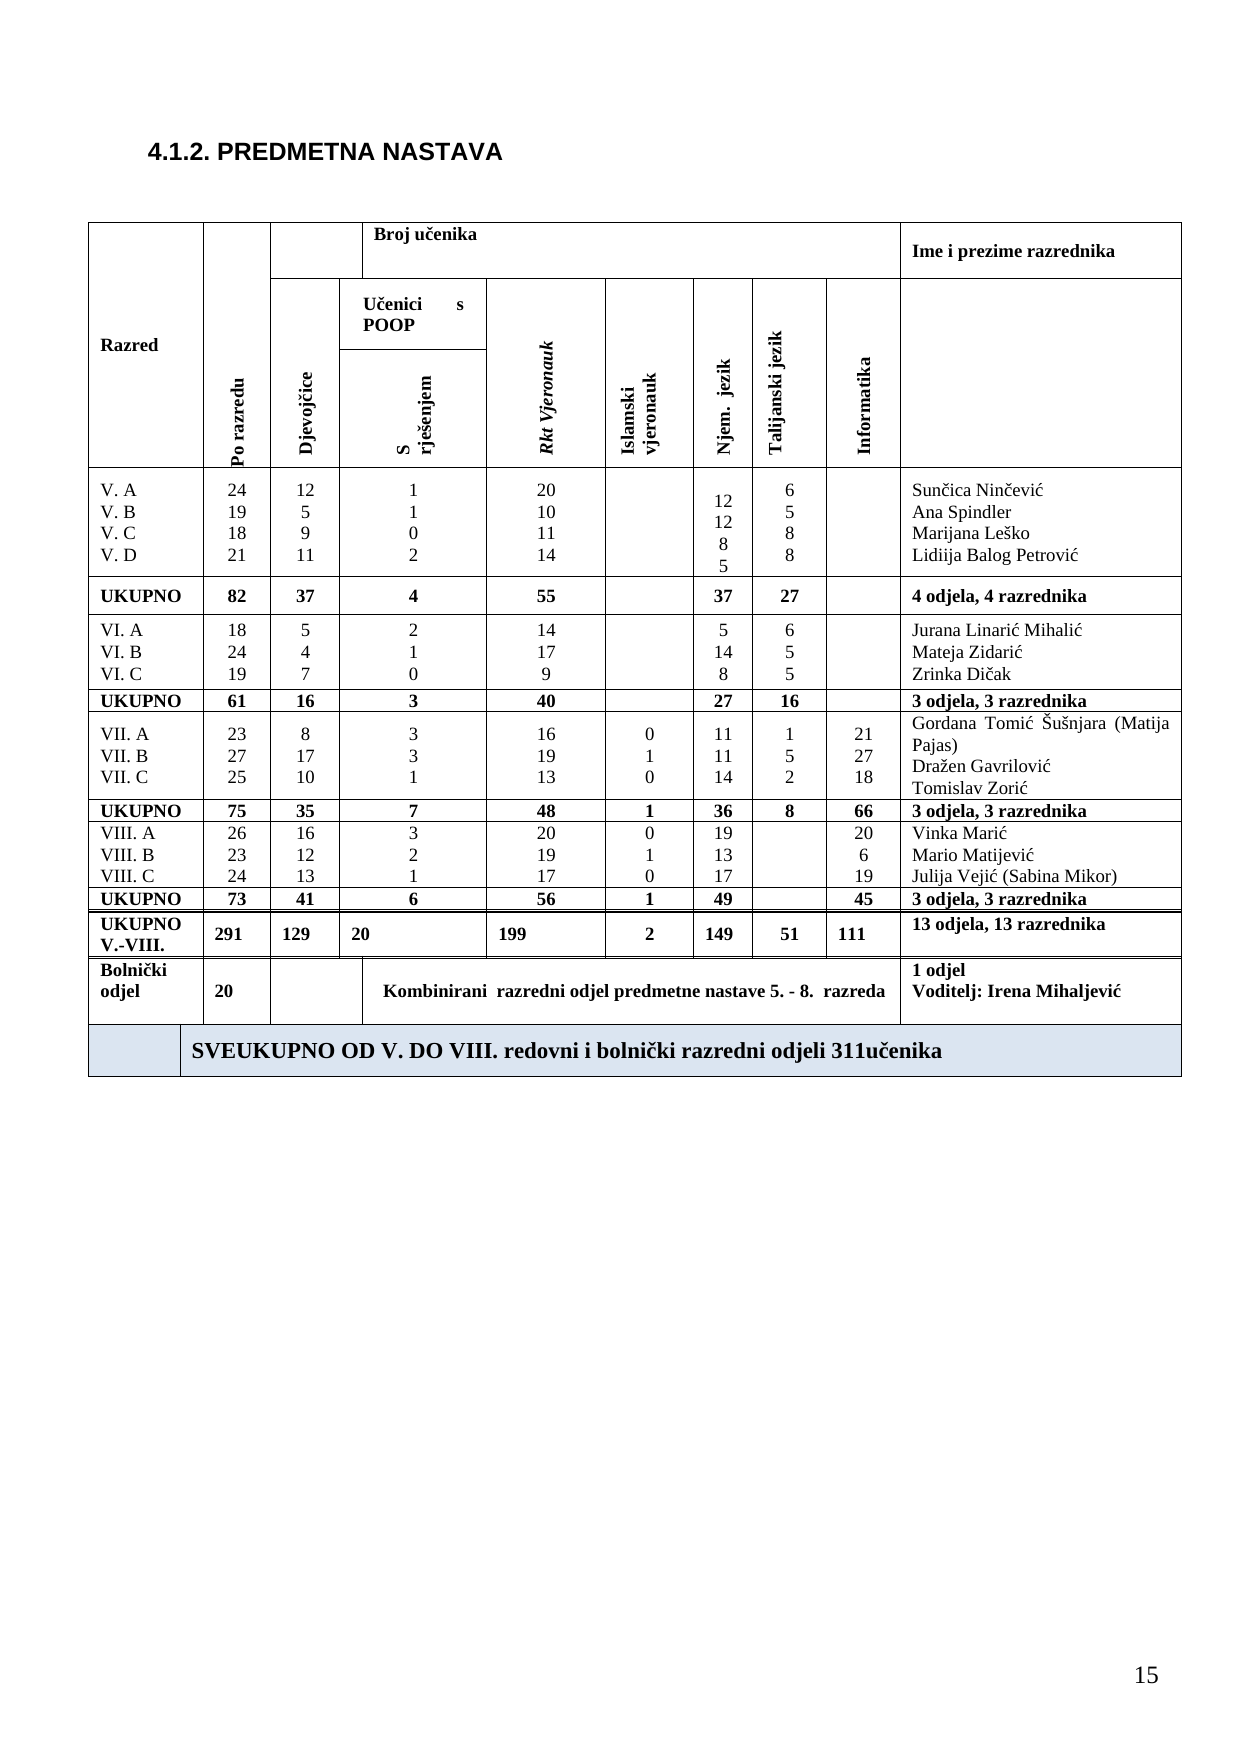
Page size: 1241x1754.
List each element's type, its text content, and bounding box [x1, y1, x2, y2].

table_cell 35 [271, 800, 339, 821]
table_cell 27 [753, 577, 826, 614]
table_header Broj učenika [363, 223, 900, 278]
table_cell [606, 615, 693, 688]
table_cell 20 [204, 959, 270, 1023]
table_cell Jurana Linarić Mihalić Mateja Zidarić Zrinka Dičak [901, 615, 1181, 688]
table_cell 16 19 13 [487, 712, 605, 798]
table_cell 3 2 1 [340, 822, 486, 887]
table_cell UKUPNO [89, 800, 203, 821]
table_cell 24 19 18 21 [204, 468, 270, 576]
table_cell 23 27 25 [204, 712, 270, 798]
table_cell 2 1 0 [340, 615, 486, 688]
table_cell UKUPNO [89, 888, 203, 909]
table_cell 20 10 11 14 [487, 468, 605, 576]
table_cell Učenici s POOP [340, 279, 486, 349]
table_cell 36 [694, 800, 752, 821]
table_cell 16 [753, 690, 826, 711]
table_cell 1 5 2 [753, 712, 826, 798]
table_header [271, 223, 362, 278]
table_cell 21 27 18 [827, 712, 900, 798]
table_cell 16 12 13 [271, 822, 339, 887]
table_cell 37 [271, 577, 339, 614]
table_cell 56 [487, 888, 605, 909]
table_cell 82 [204, 577, 270, 614]
table_cell [753, 888, 826, 909]
table_cell Gordana Tomić Šušnjara (Matija Pajas) Dražen Gavrilović Tomislav Zorić [901, 712, 1181, 798]
table_cell 4 odjela, 4 razrednika [901, 577, 1181, 614]
table_cell 48 [487, 800, 605, 821]
table_cell 149 [694, 913, 752, 956]
table_cell 3 [340, 690, 486, 711]
table_cell 41 [271, 888, 339, 909]
table_cell [606, 468, 693, 576]
table_cell 6 5 8 8 [753, 468, 826, 576]
table_cell 8 [753, 800, 826, 821]
table_cell VI. A VI. B VI. C [89, 615, 203, 688]
table_cell 1 [606, 800, 693, 821]
table_cell [901, 279, 1181, 467]
text 4.1.2. PREDMETNA NASTAVA [148, 137, 1122, 166]
table_cell 20 [340, 913, 486, 956]
table_cell 49 [694, 888, 752, 909]
table_cell 51 [753, 913, 826, 956]
table_cell 4 [340, 577, 486, 614]
table_header Ime i prezime razrednika [901, 223, 1181, 278]
table_cell 3 odjela, 3 razrednika [901, 800, 1181, 821]
table_cell 3 3 1 [340, 712, 486, 798]
table_cell UKUPNO [89, 690, 203, 711]
table_cell 16 [271, 690, 339, 711]
table_cell Vinka Marić Mario Matijević Julija Vejić (Sabina Mikor) [901, 822, 1181, 887]
table_cell [827, 615, 900, 688]
table_cell 1 1 0 2 [340, 468, 486, 576]
table_cell 5 4 7 [271, 615, 339, 688]
table_cell 40 [487, 690, 605, 711]
table_cell 75 [204, 800, 270, 821]
table_cell 26 23 24 [204, 822, 270, 887]
table_cell 0 1 0 [606, 712, 693, 798]
table_cell 5 14 8 [694, 615, 752, 688]
table_cell VIII. A VIII. B VIII. C [89, 822, 203, 887]
table_cell Bolnički odjel [89, 959, 203, 1023]
table_cell [89, 1025, 180, 1076]
table_cell [606, 690, 693, 711]
table_cell Djevojčice [271, 279, 339, 467]
table_cell [753, 822, 826, 887]
table_cell 2 [606, 913, 693, 956]
table_cell V. A V. B V. C V. D [89, 468, 203, 576]
table_cell [827, 468, 900, 576]
table_cell 291 [204, 913, 270, 956]
table_cell UKUPNO V.-VIII. [89, 913, 203, 956]
table_cell 1 [606, 888, 693, 909]
table_cell 73 [204, 888, 270, 909]
table_cell Rkt Vjeronauk [487, 279, 605, 467]
table_cell 61 [204, 690, 270, 711]
table_cell 129 [271, 913, 339, 956]
table_cell 3 odjela, 3 razrednika [901, 690, 1181, 711]
table_cell 27 [694, 690, 752, 711]
table_cell 11 11 14 [694, 712, 752, 798]
table_cell 66 [827, 800, 900, 821]
table_cell Kombinirani razredni odjel predmetne nastave 5. - 8. razreda [363, 959, 900, 1023]
table_cell SVEUKUPNO OD V. DO VIII. redovni i bolnički razredni odjeli 311učenika [181, 1025, 1181, 1076]
table_cell VII. A VII. B VII. C [89, 712, 203, 798]
table_cell 3 odjela, 3 razrednika [901, 888, 1181, 909]
table_cell UKUPNO [89, 577, 203, 614]
table_cell 1 odjel Voditelj: Irena Mihaljević [901, 959, 1181, 1023]
table_cell 14 17 9 [487, 615, 605, 688]
table_cell 13 odjela, 13 razrednika [901, 913, 1181, 956]
table_cell 12 5 9 11 [271, 468, 339, 576]
table_cell Njem. jezik [694, 279, 752, 467]
table_cell 199 [487, 913, 605, 956]
table_cell 20 19 17 [487, 822, 605, 887]
table_cell [271, 959, 362, 1023]
table_cell 7 [340, 800, 486, 821]
table_cell Talijanski jezik [753, 279, 826, 467]
table_cell 0 1 0 [606, 822, 693, 887]
table_cell 45 [827, 888, 900, 909]
table_cell [827, 577, 900, 614]
table_cell S rješenjem [340, 350, 486, 467]
table_cell Islamski vjeronauk [606, 279, 693, 467]
table_cell 37 [694, 577, 752, 614]
table_cell [827, 690, 900, 711]
table_cell Informatika [827, 279, 900, 467]
table_header Razred [89, 223, 203, 467]
table_header Po razredu [204, 223, 270, 467]
table_cell 8 17 10 [271, 712, 339, 798]
table_cell 18 24 19 [204, 615, 270, 688]
table_cell 20 6 19 [827, 822, 900, 887]
table_cell 19 13 17 [694, 822, 752, 887]
table_cell 12 12 8 5 [694, 468, 752, 576]
table_cell 6 [340, 888, 486, 909]
table_cell [606, 577, 693, 614]
table_cell Sunčica Ninčević Ana Spindler Marijana Leško Lidiija Balog Petrović [901, 468, 1181, 576]
table_cell 111 [827, 913, 900, 956]
table_cell 6 5 5 [753, 615, 826, 688]
table_cell 55 [487, 577, 605, 614]
